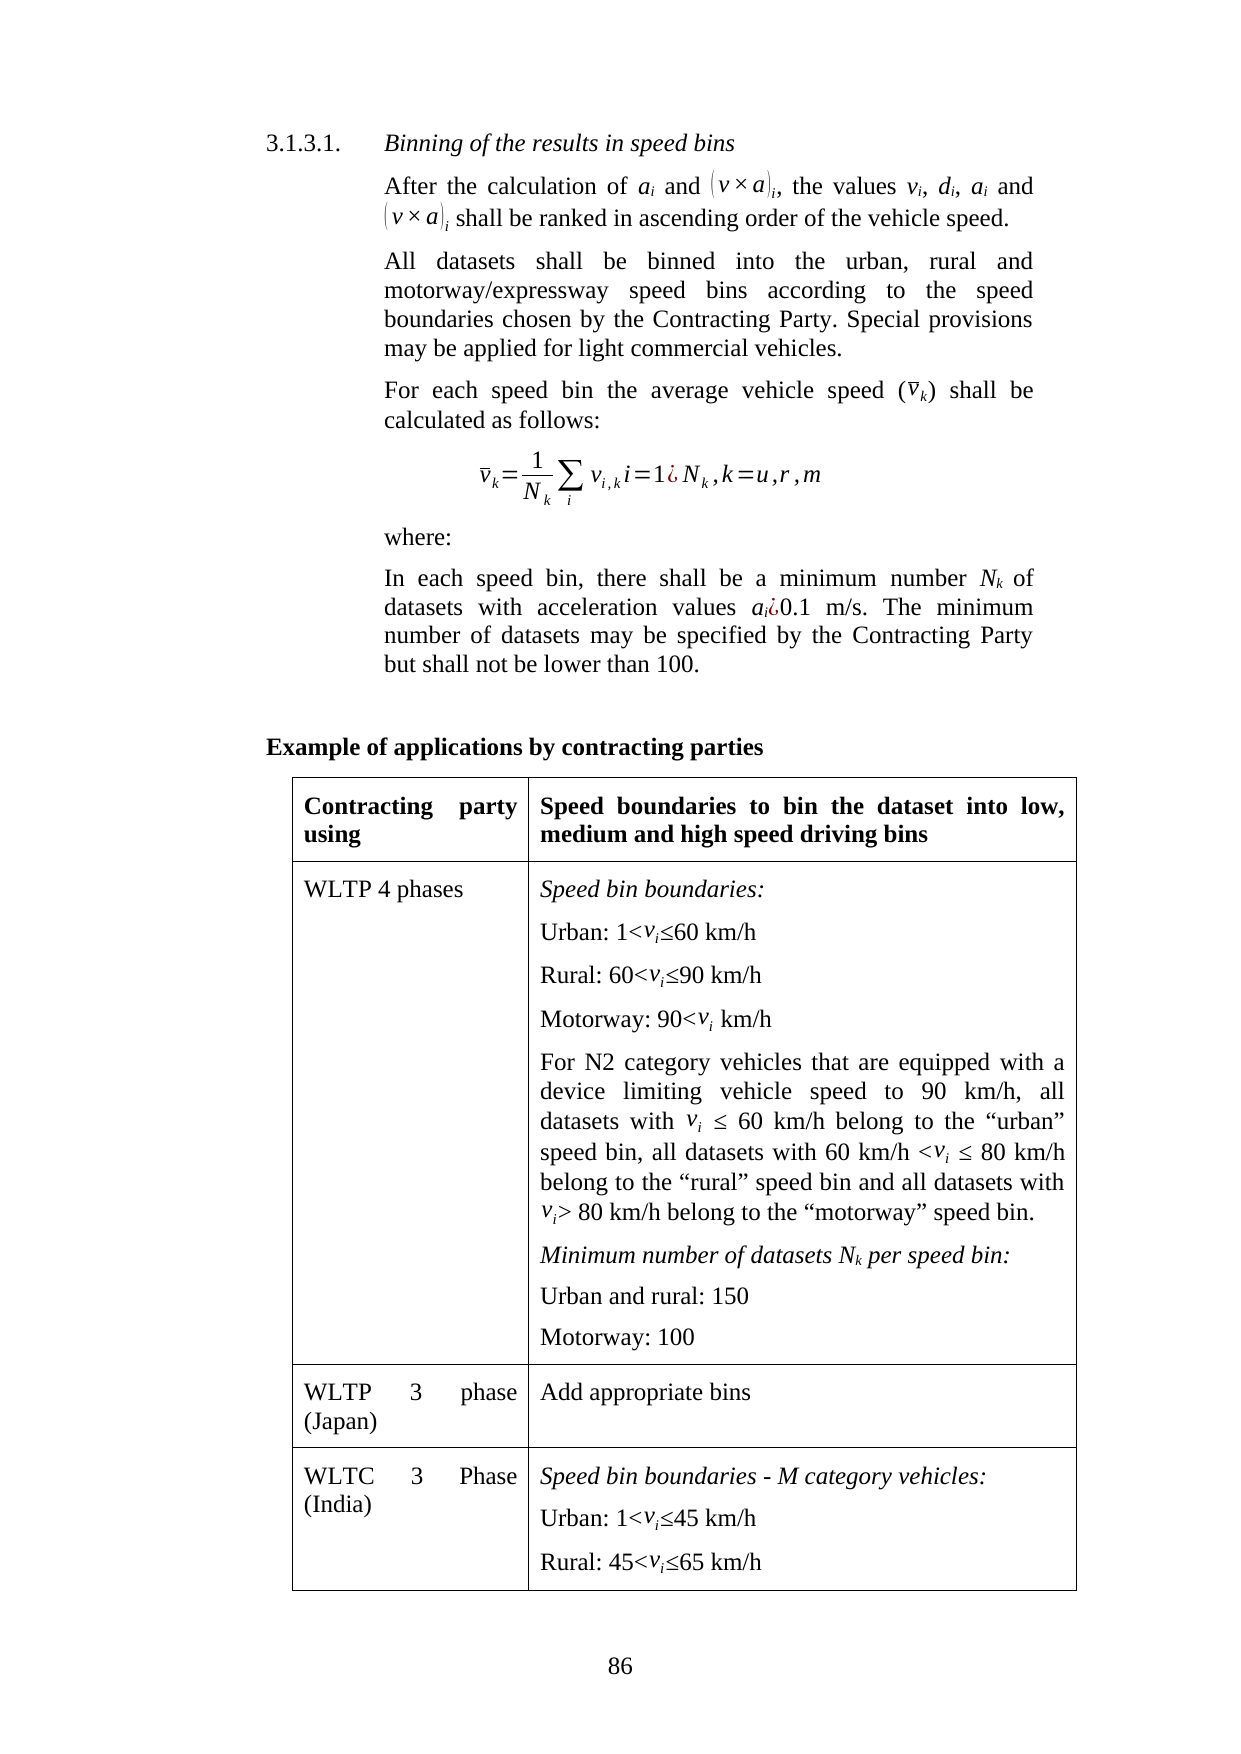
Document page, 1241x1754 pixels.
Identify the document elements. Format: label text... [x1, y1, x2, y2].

text For each speed bin the average vehicle speed () shall be calculated as follows: [384, 374, 1034, 434]
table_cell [293, 1448, 528, 1590]
text where: [384, 522, 1034, 550]
text All datasets shall be binned into the urban, rural and motorway/expressway speed bins according to the speed boundaries chosen by the Contracting Party. Special provisions may be applied for light commercial vehicles. [384, 246, 1034, 361]
text After the calculation of ai and , the values vi, di, ai and shall be ranked in ascending order of the vehicle speed. [384, 169, 1034, 234]
subtitle 3.1.3.1. Binning of the results in speed bins [266, 128, 1034, 156]
table_cell Speed bin boundaries: Urban: 1<≤60 km/h Rural: 60<≤90 km/h Motorway: 90< km/h For N2 category vehicles that are equipped with a device limiting vehicle speed to 90 km/h, all datasets with ≤ 60 km/h belong to the “urban” speed bin, all datasets with 60 km/h < ≤ 80 km/h belong to the “rural” speed bin and all datasets with > 80 km/h belong to the “motorway” speed bin. Minimum number of datasets Nk per speed bin: Urban and rural: 150 Motorway: 100 [529, 862, 1076, 1364]
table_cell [529, 1448, 1076, 1590]
table_cell WLTP 3 phase (Japan) [293, 1365, 528, 1447]
text Example of applications by contracting parties [266, 732, 1034, 760]
text In each speed bin, there shall be a minimum number Nk of datasets with acceleration values ai0.1 m/s. The minimum number of datasets may be specified by the Contracting Party but shall not be lower than 100. [384, 563, 1034, 678]
table_header Speed boundaries to bin the dataset into low, medium and high speed driving bins [529, 778, 1076, 861]
table_cell Add appropriate bins [529, 1365, 1076, 1447]
table_header Contracting party using [293, 778, 528, 861]
table_cell WLTP 4 phases [293, 862, 528, 1364]
